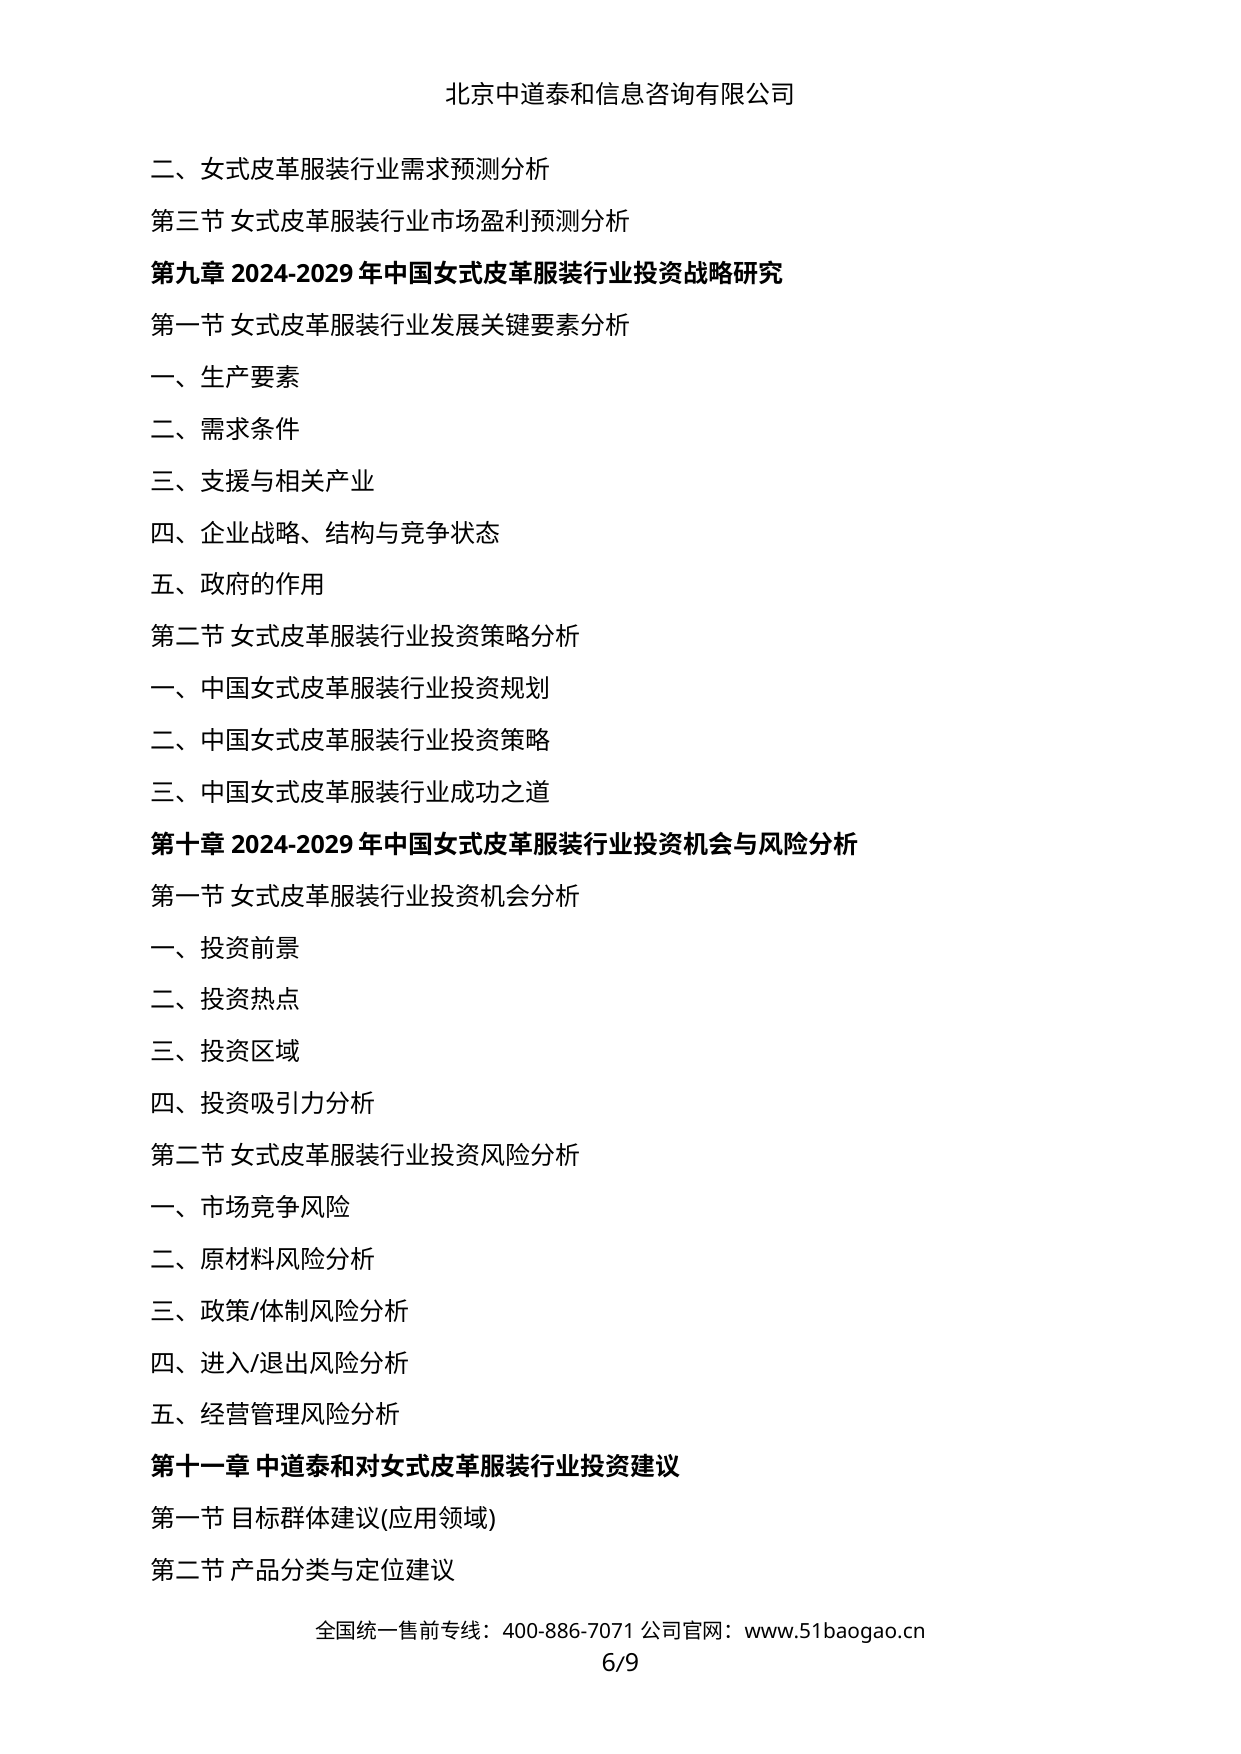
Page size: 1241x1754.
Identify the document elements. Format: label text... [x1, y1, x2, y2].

text 五、经营管理风险分析 [150, 1395, 1090, 1431]
text 第二节 女式皮革服装行业投资策略分析 [150, 617, 1090, 653]
text 第二节 产品分类与定位建议 [150, 1551, 1090, 1587]
text 三、支援与相关产业 [150, 461, 1090, 497]
text 三、投资区域 [150, 1032, 1090, 1068]
text 二、中国女式皮革服装行业投资策略 [150, 721, 1090, 757]
text 第十章 2024-2029年中国女式皮革服装行业投资机会与风险分析 [150, 824, 1090, 861]
text 第一节 女式皮革服装行业投资机会分析 [150, 876, 1090, 912]
text 二、投资热点 [150, 980, 1090, 1016]
text 一、投资前景 [150, 928, 1090, 964]
text 第九章 2024-2029年中国女式皮革服装行业投资战略研究 [150, 254, 1090, 290]
text 一、市场竞争风险 [150, 1187, 1090, 1224]
text 一、中国女式皮革服装行业投资规划 [150, 669, 1090, 705]
text 四、投资吸引力分析 [150, 1084, 1090, 1120]
text 第三节 女式皮革服装行业市场盈利预测分析 [150, 202, 1090, 238]
text 二、女式皮革服装行业需求预测分析 [150, 150, 1090, 186]
text 第十一章 中道泰和对女式皮革服装行业投资建议 [150, 1447, 1090, 1483]
text 五、政府的作用 [150, 565, 1090, 601]
text 一、生产要素 [150, 357, 1090, 394]
text 第一节 女式皮革服装行业发展关键要素分析 [150, 306, 1090, 342]
text 三、中国女式皮革服装行业成功之道 [150, 772, 1090, 809]
text 第二节 女式皮革服装行业投资风险分析 [150, 1136, 1090, 1172]
text 四、企业战略、结构与竞争状态 [150, 513, 1090, 549]
text 三、政策/体制风险分析 [150, 1291, 1090, 1327]
text 二、原材料风险分析 [150, 1239, 1090, 1276]
text 第一节 目标群体建议(应用领域) [150, 1499, 1090, 1535]
text 二、需求条件 [150, 409, 1090, 446]
text 四、进入/退出风险分析 [150, 1343, 1090, 1379]
